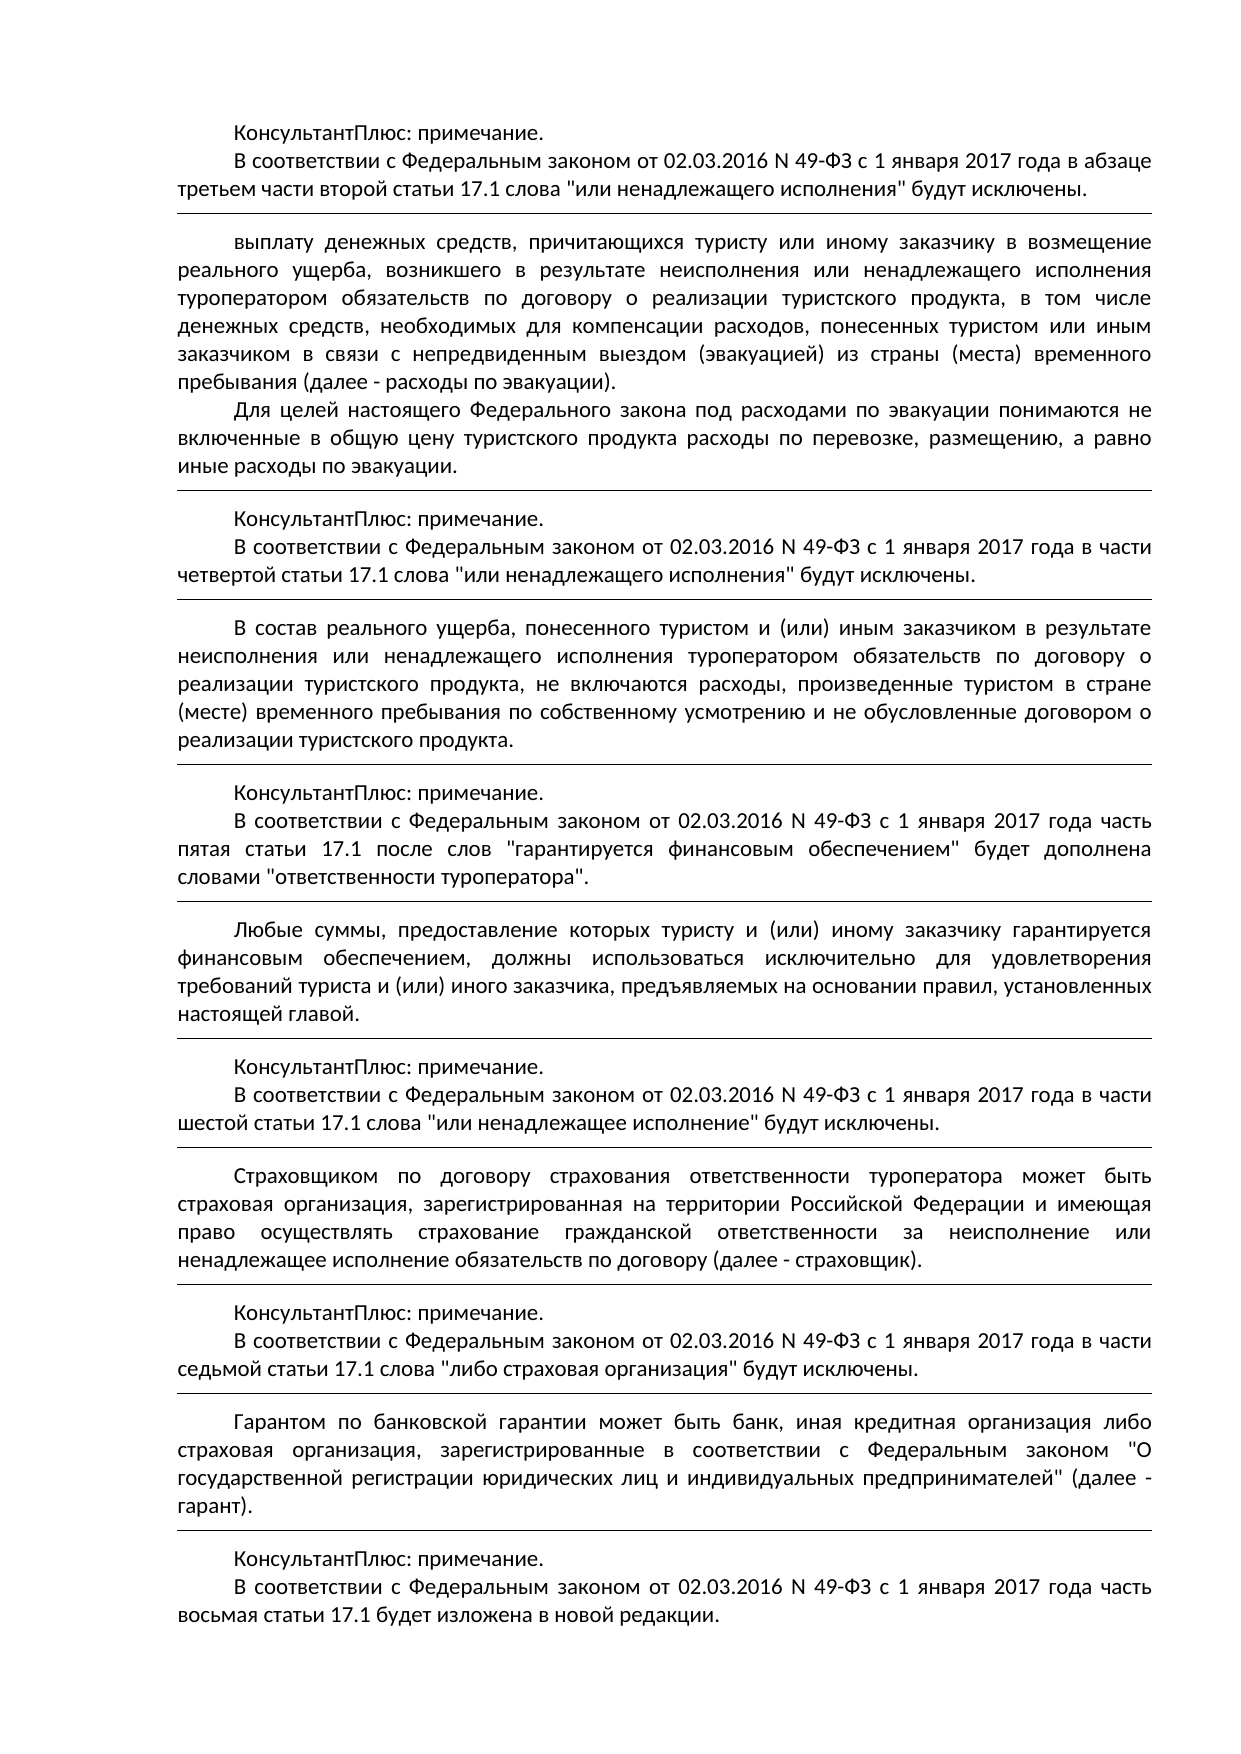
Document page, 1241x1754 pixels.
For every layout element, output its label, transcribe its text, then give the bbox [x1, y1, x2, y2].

text В соответствии с Федеральным законом от 02.03.2016 N 49-ФЗ с 1 января 2017 года часть пятая статьи 17.1 после слов "гарантируется финансовым обеспечением" будет дополнена словами "ответственности туроператора". [177, 806, 1152, 890]
text выплату денежных средств, причитающихся туристу или иному заказчику в возмещение реального ущерба, возникшего в результате неисполнения или ненадлежащего исполнения туроператором обязательств по договору о реализации туристского продукта, в том числе денежных средств, необходимых для компенсации расходов, понесенных туристом или иным заказчиком в связи с непредвиденным выездом (эвакуацией) из страны (места) временного пребывания (далее - расходы по эвакуации). [177, 227, 1152, 395]
text КонсультантПлюс: примечание. [177, 1298, 1152, 1326]
text В соответствии с Федеральным законом от 02.03.2016 N 49-ФЗ с 1 января 2017 года в части шестой статьи 17.1 слова "или ненадлежащее исполнение" будут исключены. [177, 1080, 1152, 1136]
text КонсультантПлюс: примечание. [177, 118, 1152, 146]
text В состав реального ущерба, понесенного туристом и (или) иным заказчиком в результате неисполнения или ненадлежащего исполнения туроператором обязательств по договору о реализации туристского продукта, не включаются расходы, произведенные туристом в стране (месте) временного пребывания по собственному усмотрению и не обусловленные договором о реализации туристского продукта. [177, 613, 1152, 753]
text Любые суммы, предоставление которых туристу и (или) иному заказчику гарантируется финансовым обеспечением, должны использоваться исключительно для удовлетворения требований туриста и (или) иного заказчика, предъявляемых на основании правил, установленных настоящей главой. [177, 915, 1152, 1027]
text Для целей настоящего Федерального закона под расходами по эвакуации понимаются не включенные в общую цену туристского продукта расходы по перевозке, размещению, а равно иные расходы по эвакуации. [177, 395, 1152, 479]
text КонсультантПлюс: примечание. [177, 1052, 1152, 1080]
text КонсультантПлюс: примечание. [177, 778, 1152, 806]
text КонсультантПлюс: примечание. [177, 504, 1152, 532]
text Страховщиком по договору страхования ответственности туроператора может быть страховая организация, зарегистрированная на территории Российской Федерации и имеющая право осуществлять страхование гражданской ответственности за неисполнение или ненадлежащее исполнение обязательств по договору (далее - страховщик). [177, 1161, 1152, 1273]
text В соответствии с Федеральным законом от 02.03.2016 N 49-ФЗ с 1 января 2017 года в абзаце третьем части второй статьи 17.1 слова "или ненадлежащего исполнения" будут исключены. [177, 146, 1152, 202]
text Гарантом по банковской гарантии может быть банк, иная кредитная организация либо страховая организация, зарегистрированные в соответствии с Федеральным законом "О государственной регистрации юридических лиц и индивидуальных предпринимателей" (далее - гарант). [177, 1407, 1152, 1519]
text В соответствии с Федеральным законом от 02.03.2016 N 49-ФЗ с 1 января 2017 года в части седьмой статьи 17.1 слова "либо страховая организация" будут исключены. [177, 1326, 1152, 1382]
text КонсультантПлюс: примечание. [177, 1544, 1152, 1572]
text В соответствии с Федеральным законом от 02.03.2016 N 49-ФЗ с 1 января 2017 года часть восьмая статьи 17.1 будет изложена в новой редакции. [177, 1572, 1152, 1628]
text В соответствии с Федеральным законом от 02.03.2016 N 49-ФЗ с 1 января 2017 года в части четвертой статьи 17.1 слова "или ненадлежащего исполнения" будут исключены. [177, 532, 1152, 588]
